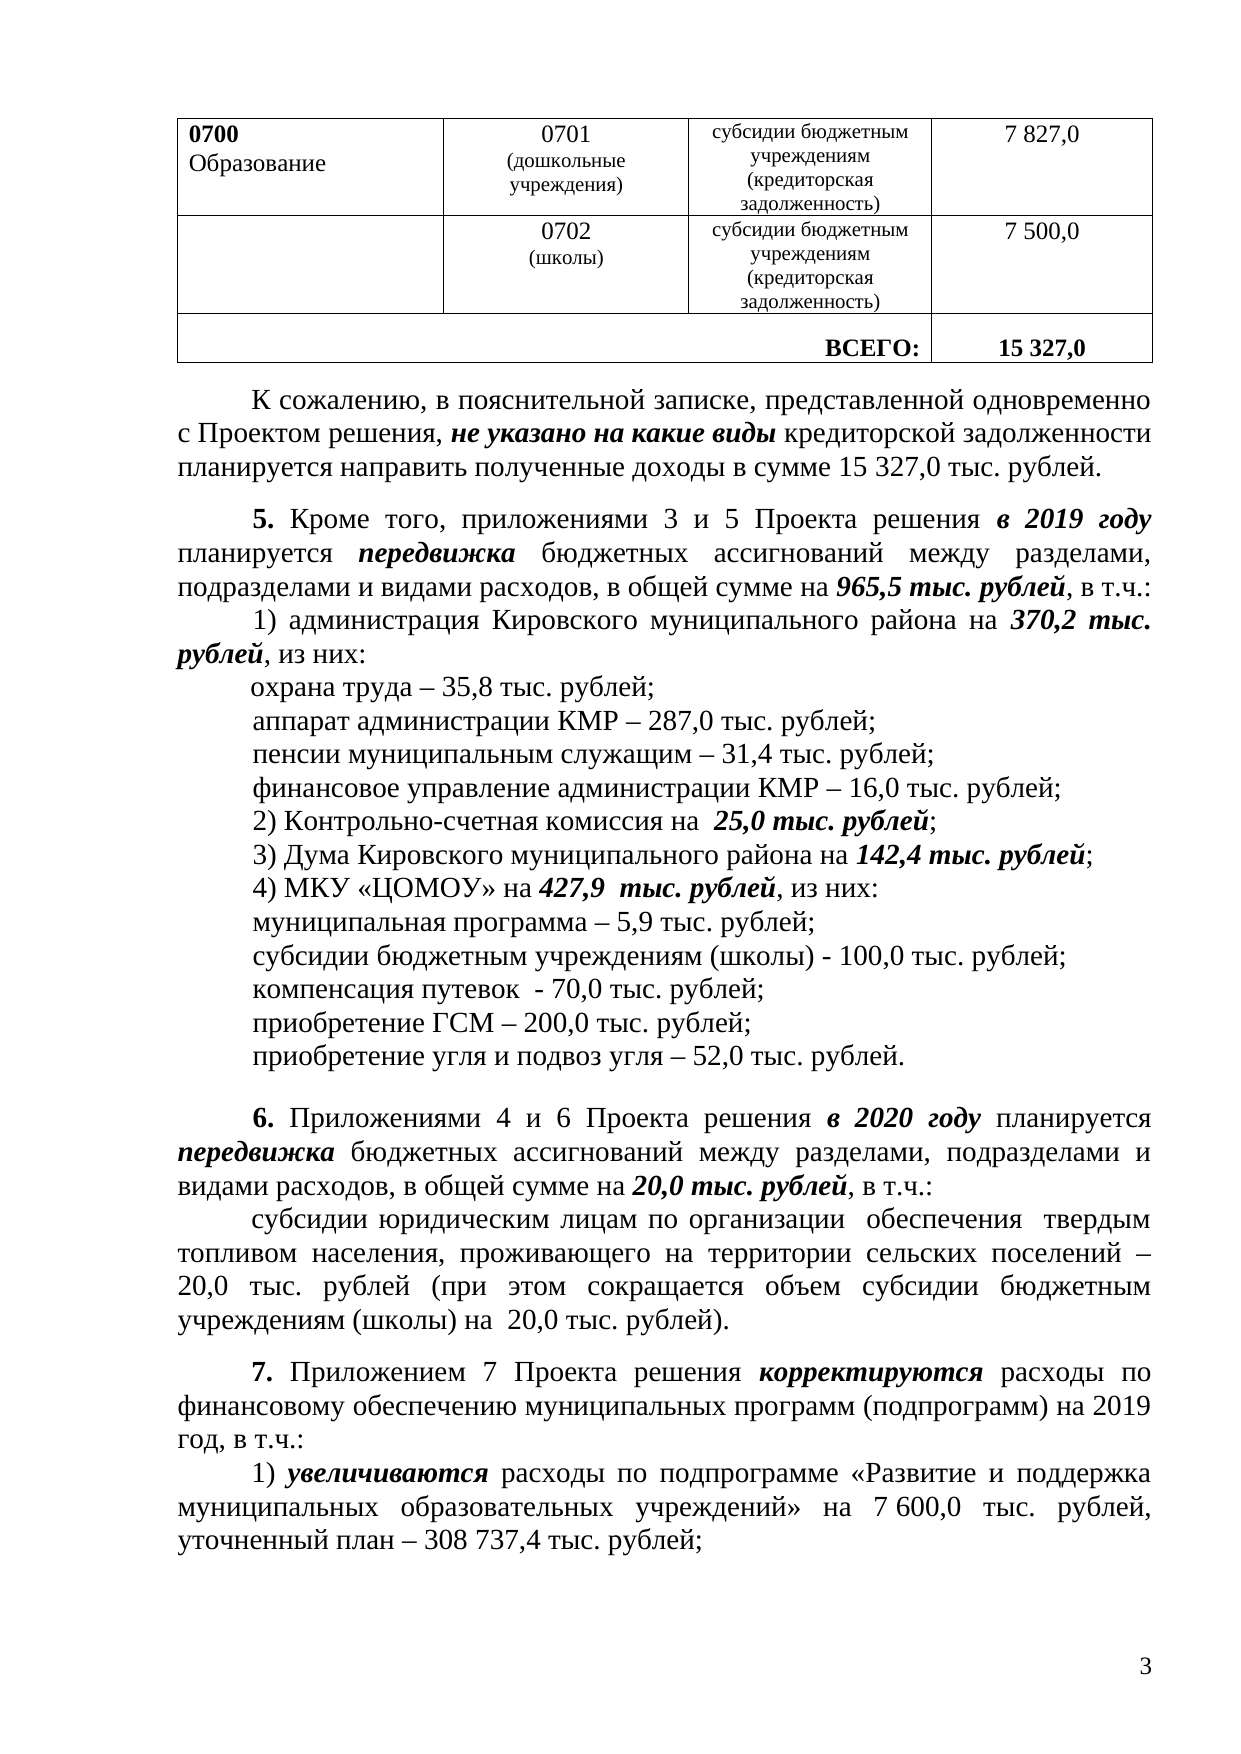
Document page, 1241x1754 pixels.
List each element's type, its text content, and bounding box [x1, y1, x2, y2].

table_cell субсидии бюджетным учреждениям (кредиторская задолженность) [689, 119, 931, 215]
table_cell [178, 216, 443, 313]
text 5. Кроме того, приложениями 3 и 5 Проекта решения в 2019 году планируется передвижка бюджетных ассигнований между разделами, подразделами и видами расходов, в общей сумме на 965,5 тыс. рублей, в т.ч.: [177, 502, 1152, 602]
table_cell 7 827,0 [932, 119, 1152, 215]
table_cell ВСЕГО: [178, 314, 931, 362]
text 7. Приложением 7 Проекта решения корректируются расходы по финансовому обеспечению муниципальных программ (подпрограмм) на 2019 год, в т.ч.: [177, 1354, 1152, 1455]
text субсидии бюджетным учреждениям (школы) - 100,0 тыс. рублей; [177, 938, 1152, 971]
text 3) Дума Кировского муниципального района на 142,4 тыс. рублей; [177, 837, 1152, 871]
text муниципальная программа – 5,9 тыс. рублей; [177, 904, 1152, 938]
table_cell 0700 Образование [178, 119, 443, 215]
text финансовое управление администрации КМР – 16,0 тыс. рублей; [177, 770, 1152, 803]
table_cell 7 500,0 [932, 216, 1152, 313]
text 6. Приложениями 4 и 6 Проекта решения в 2020 году планируется передвижка бюджетных ассигнований между разделами, подразделами и видами расходов, в общей сумме на 20,0 тыс. рублей, в т.ч.: [177, 1101, 1152, 1201]
text приобретение ГСМ – 200,0 тыс. рублей; [177, 1005, 1152, 1038]
text 2) Контрольно-счетная комиссия на 25,0 тыс. рублей; [177, 803, 1152, 837]
text 4) МКУ «ЦОМОУ» на 427,9 тыс. рублей, из них: [177, 871, 1152, 904]
table_cell субсидии бюджетным учреждениям (кредиторская задолженность) [689, 216, 931, 313]
text охрана труда – 35,8 тыс. рублей; [177, 669, 1152, 703]
text 1) увеличиваются расходы по подпрограмме «Развитие и поддержка муниципальных образовательных учреждений» на 7 600,0 тыс. рублей, уточненный план – 308 737,4 тыс. рублей; [177, 1455, 1152, 1556]
text аппарат администрации КМР – 287,0 тыс. рублей; [177, 703, 1152, 736]
text 1) администрация Кировского муниципального района на 370,2 тыс. рублей, из них: [177, 602, 1152, 669]
text субсидии юридическим лицам по организации обеспечения твердым топливом населения, проживающего на территории сельских поселений – 20,0 тыс. рублей (при этом сокращается объем субсидии бюджетным учреждениям (школы) на 20,0 тыс. рублей). [177, 1201, 1152, 1335]
text К сожалению, в пояснительной записке, представленной одновременно с Проектом решения, не указано на какие виды кредиторской задолженности планируется направить полученные доходы в сумме 15 327,0 тыс. рублей. [177, 382, 1152, 482]
table_cell 15 327,0 [932, 314, 1152, 362]
text пенсии муниципальным служащим – 31,4 тыс. рублей; [177, 736, 1152, 770]
table_cell 0701 (дошкольные учреждения) [444, 119, 688, 215]
text приобретение угля и подвоз угля – 52,0 тыс. рублей. [177, 1038, 1152, 1072]
table_cell 0702 (школы) [444, 216, 688, 313]
text компенсация путевок - 70,0 тыс. рублей; [177, 971, 1152, 1005]
